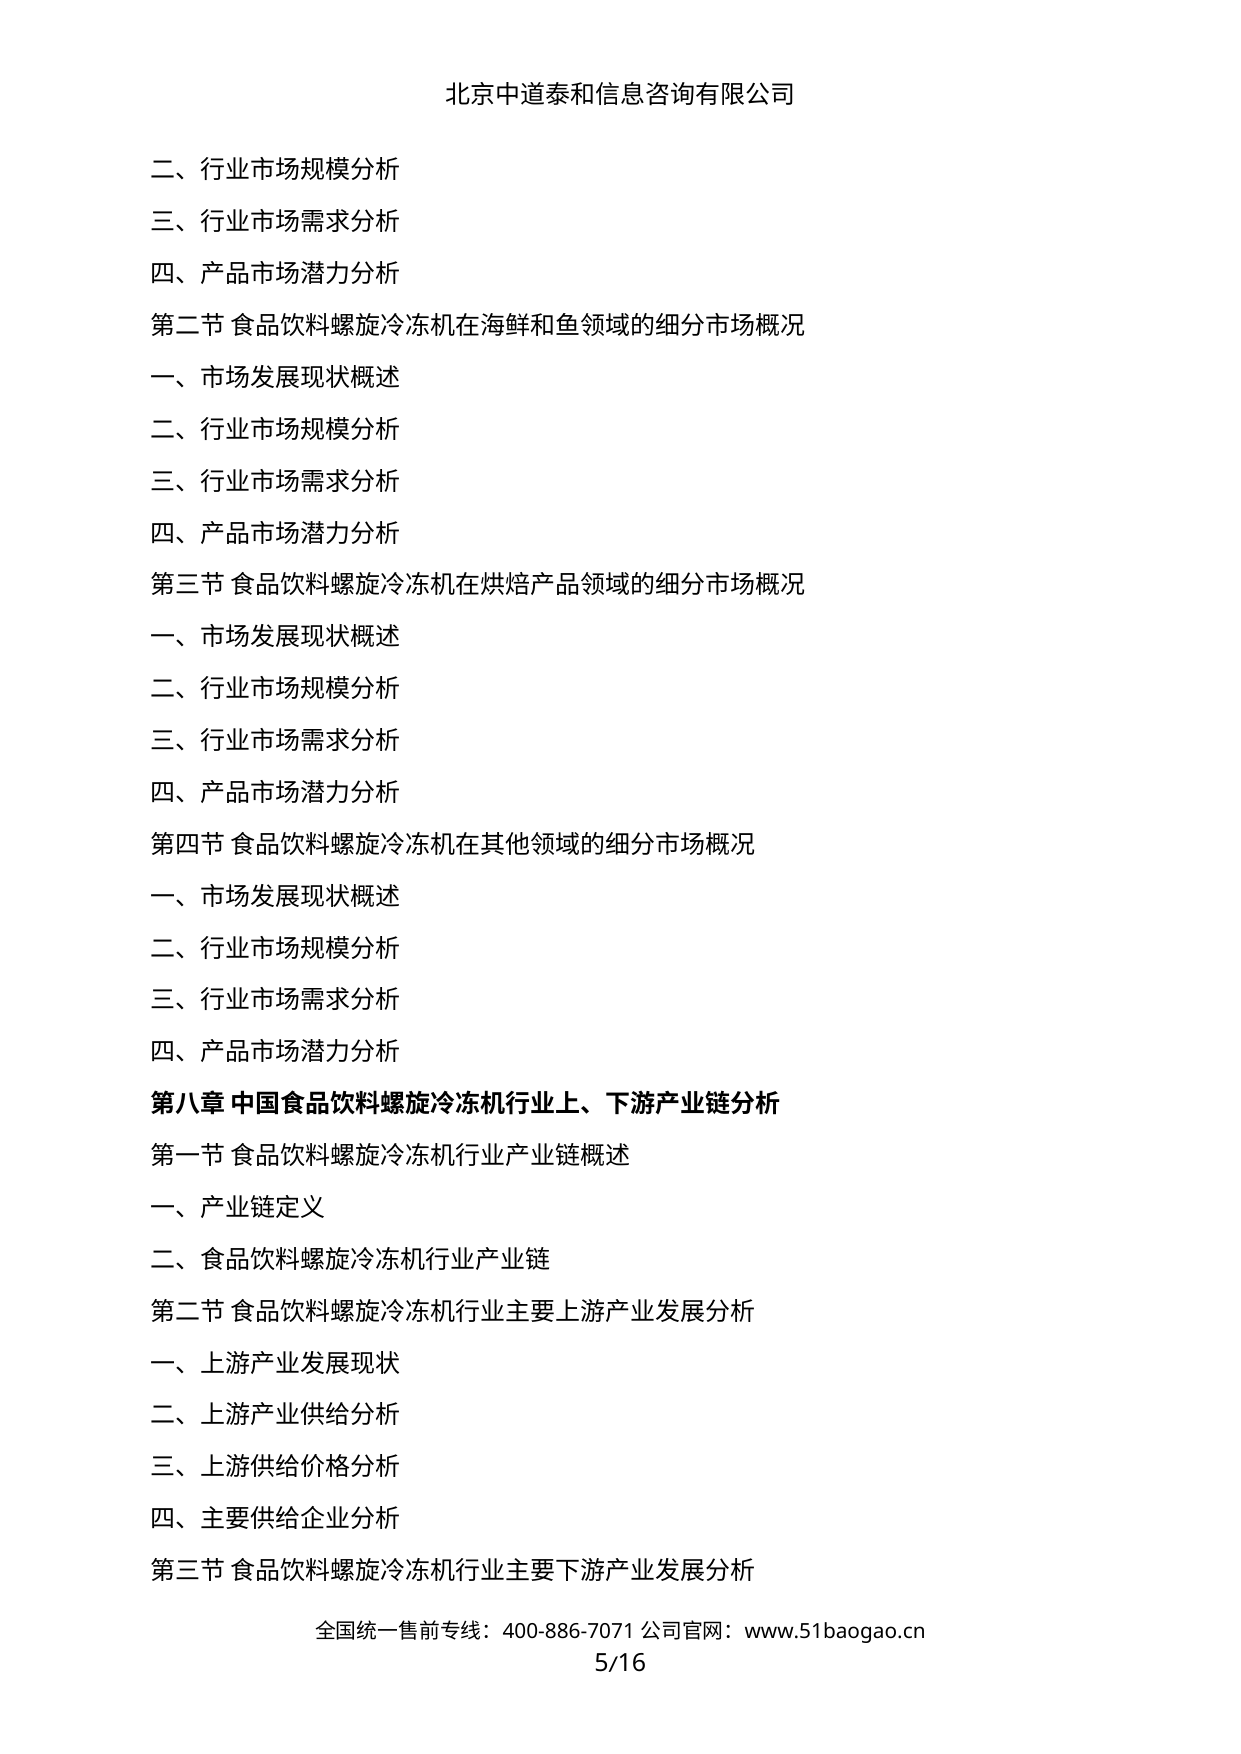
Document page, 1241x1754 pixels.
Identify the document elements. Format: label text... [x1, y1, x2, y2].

text 第八章 中国食品饮料螺旋冷冻机行业上、下游产业链分析 [150, 1084, 1090, 1120]
text 第四节 食品饮料螺旋冷冻机在其他领域的细分市场概况 [150, 824, 1090, 861]
text 三、行业市场需求分析 [150, 721, 1090, 757]
text 一、市场发展现状概述 [150, 876, 1090, 912]
text 二、行业市场规模分析 [150, 150, 1090, 186]
text 一、上游产业发展现状 [150, 1343, 1090, 1379]
text 二、行业市场规模分析 [150, 409, 1090, 446]
text 二、上游产业供给分析 [150, 1395, 1090, 1431]
text 四、产品市场潜力分析 [150, 513, 1090, 549]
text 三、行业市场需求分析 [150, 202, 1090, 238]
text 第一节 食品饮料螺旋冷冻机行业产业链概述 [150, 1136, 1090, 1172]
text 三、上游供给价格分析 [150, 1447, 1090, 1483]
text 第三节 食品饮料螺旋冷冻机在烘焙产品领域的细分市场概况 [150, 565, 1090, 601]
text 第二节 食品饮料螺旋冷冻机行业主要上游产业发展分析 [150, 1291, 1090, 1327]
text 第二节 食品饮料螺旋冷冻机在海鲜和鱼领域的细分市场概况 [150, 306, 1090, 342]
text 三、行业市场需求分析 [150, 461, 1090, 497]
text 四、主要供给企业分析 [150, 1499, 1090, 1535]
text 二、行业市场规模分析 [150, 669, 1090, 705]
text 三、行业市场需求分析 [150, 980, 1090, 1016]
text 二、食品饮料螺旋冷冻机行业产业链 [150, 1239, 1090, 1276]
text 四、产品市场潜力分析 [150, 1032, 1090, 1068]
text 第三节 食品饮料螺旋冷冻机行业主要下游产业发展分析 [150, 1551, 1090, 1587]
text 一、产业链定义 [150, 1187, 1090, 1224]
text 一、市场发展现状概述 [150, 617, 1090, 653]
text 二、行业市场规模分析 [150, 928, 1090, 964]
text 一、市场发展现状概述 [150, 357, 1090, 394]
text 四、产品市场潜力分析 [150, 254, 1090, 290]
text 四、产品市场潜力分析 [150, 772, 1090, 809]
